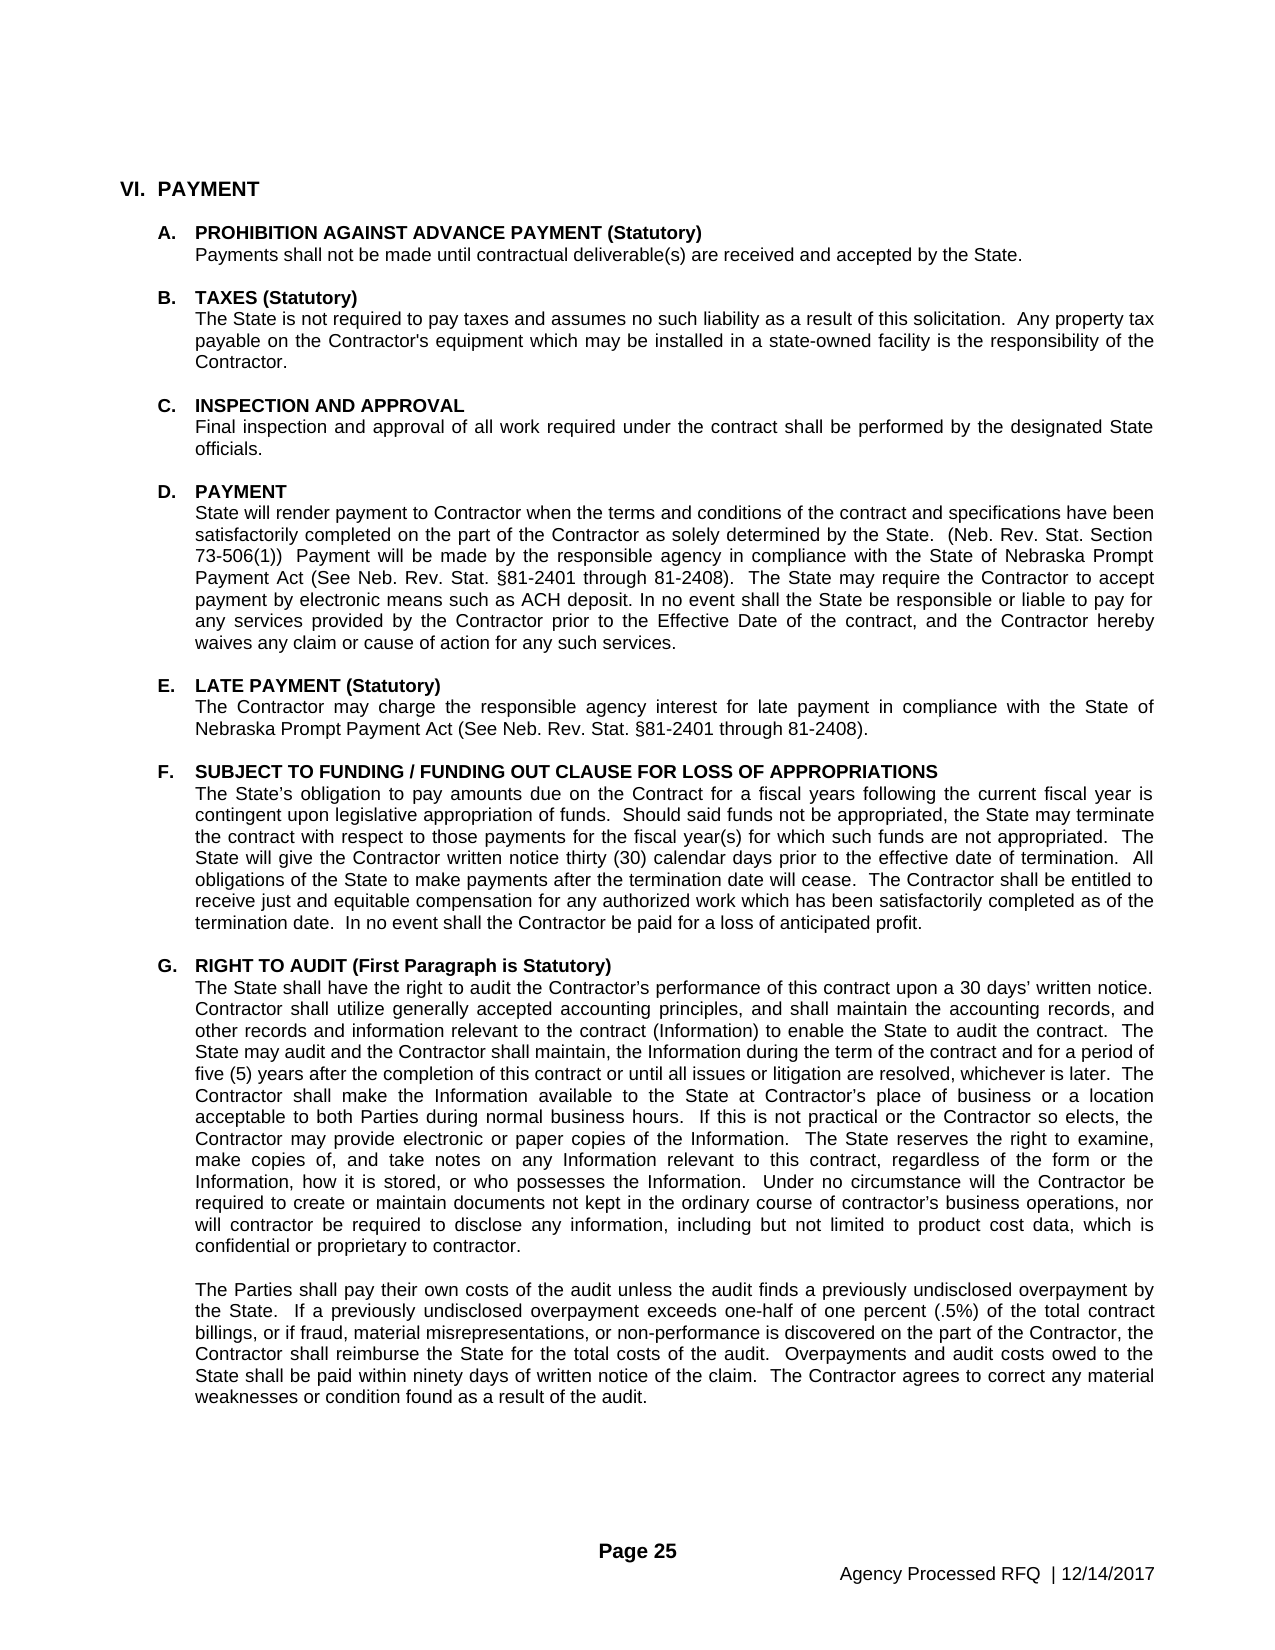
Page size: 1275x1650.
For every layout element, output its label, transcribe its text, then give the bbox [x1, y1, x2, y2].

text The State shall have the right to audit the Contractor’s performance of this contract upon a 30 days’ written notice. Contractor shall utilize generally accepted accounting principles, and shall maintain the accounting records, and other records and information relevant to the contract (Information) to enable the State to audit the contract. The State may audit and the Contractor shall maintain, the Information during the term of the contract and for a period of five (5) years after the completion of this contract or until all issues or litigation are resolved, whichever is later. The Contractor shall make the Information available to the State at Contractor’s place of business or a location acceptable to both Parties during normal business hours. If this is not practical or the Contractor so elects, the Contractor may provide electronic or paper copies of the Information. The State reserves the right to examine, make copies of, and take notes on any Information relevant to this contract, regardless of the form or the Information, how it is stored, or who possesses the Information. Under no circumstance will the Contractor be required to create or maintain documents not kept in the ordinary course of contractor’s business operations, nor will contractor be required to disclose any information, including but not limited to product cost data, which is confidential or proprietary to contractor. [195, 977, 1155, 1257]
list INSPECTION AND APPROVAL [157, 394, 1155, 416]
text State will render payment to Contractor when the terms and conditions of the contract and specifications have been satisfactorily completed on the part of the Contractor as solely determined by the State. (Neb. Rev. Stat. Section 73-506(1)) Payment will be made by the responsible agency in compliance with the State of Nebraska Prompt Payment Act (See Neb. Rev. Stat. §81-2401 through 81-2408). The State may require the Contractor to accept payment by electronic means such as ACH deposit. In no event shall the State be responsible or liable to pay for any services provided by the Contractor prior to the Effective Date of the contract, and the Contractor hereby waives any claim or cause of action for any such services. [195, 502, 1155, 653]
text Payments shall not be made until contractual deliverable(s) are received and accepted by the State. [195, 243, 1155, 265]
text PAYMENT [120, 176, 1155, 200]
text The State is not required to pay taxes and assumes no such liability as a result of this solicitation. Any property tax payable on the Contractor's equipment which may be installed in a state-owned facility is the responsibility of the Contractor. [195, 308, 1155, 373]
list LATE PAYMENT (Statutory) [157, 675, 1155, 696]
text Final inspection and approval of all work required under the contract shall be performed by the designated State officials. [195, 416, 1155, 459]
text The Parties shall pay their own costs of the audit unless the audit finds a previously undisclosed overpayment by the State. If a previously undisclosed overpayment exceeds one-half of one percent (.5%) of the total contract billings, or if fraud, material misrepresentations, or non-performance is discovered on the part of the Contractor, the Contractor shall reimburse the State for the total costs of the audit. Overpayments and audit costs owed to the State shall be paid within ninety days of written notice of the claim. The Contractor agrees to correct any material weaknesses or condition found as a result of the audit. [195, 1278, 1155, 1408]
list SUBJECT TO FUNDING / FUNDING OUT CLAUSE FOR LOSS OF APPROPRIATIONS [157, 761, 1155, 782]
list PAYMENT [157, 481, 1155, 502]
list PROHIBITION AGAINST ADVANCE PAYMENT (Statutory) [157, 222, 1155, 243]
text The Contractor may charge the responsible agency interest for late payment in compliance with the State of Nebraska Prompt Payment Act (See Neb. Rev. Stat. §81-2401 through 81-2408). [195, 696, 1155, 739]
text The State’s obligation to pay amounts due on the Contract for a fiscal years following the current fiscal year is contingent upon legislative appropriation of funds. Should said funds not be appropriated, the State may terminate the contract with respect to those payments for the fiscal year(s) for which such funds are not appropriated. The State will give the Contractor written notice thirty (30) calendar days prior to the effective date of termination. All obligations of the State to make payments after the termination date will cease. The Contractor shall be entitled to receive just and equitable compensation for any authorized work which has been satisfactorily completed as of the termination date. In no event shall the Contractor be paid for a loss of anticipated profit. [195, 782, 1155, 933]
list RIGHT TO AUDIT (First Paragraph is Statutory) [157, 955, 1155, 977]
list TAXES (Statutory) [157, 287, 1155, 308]
